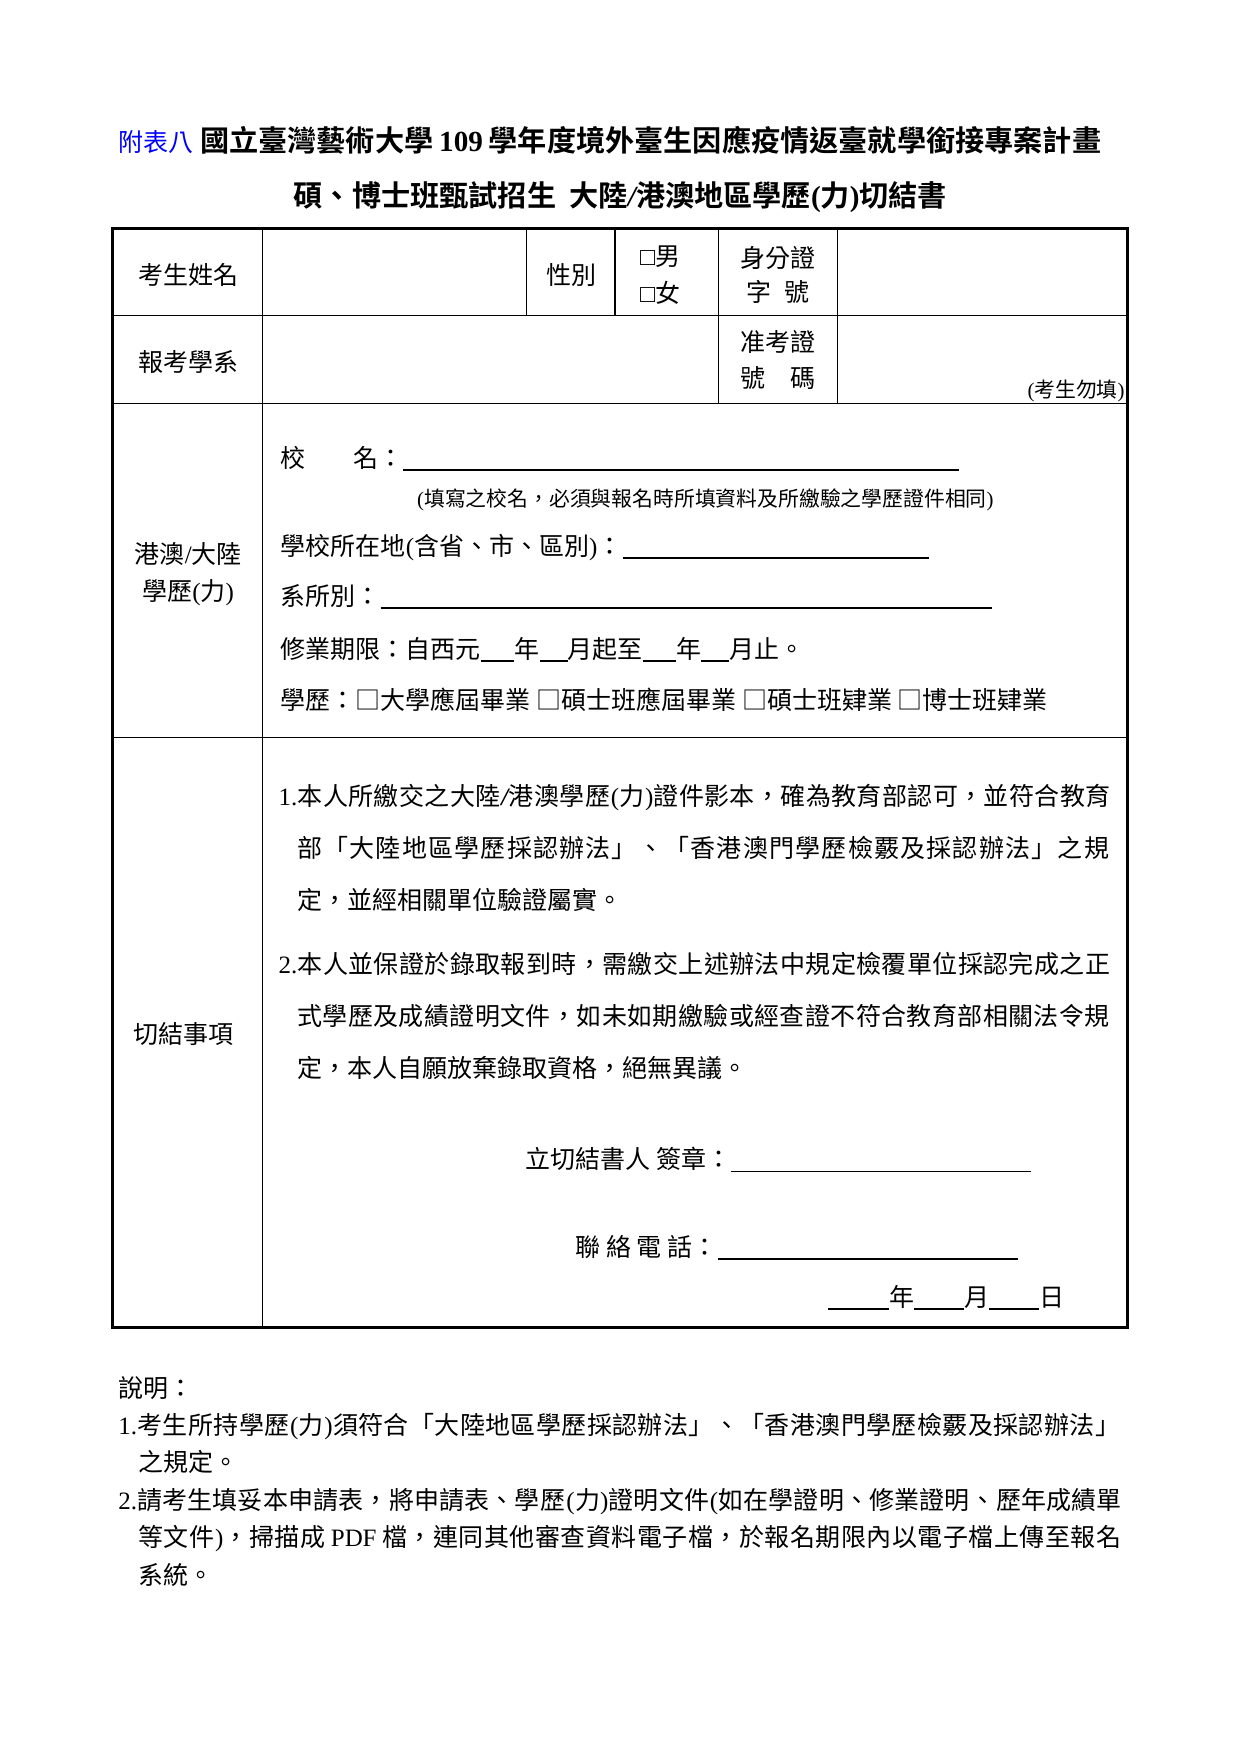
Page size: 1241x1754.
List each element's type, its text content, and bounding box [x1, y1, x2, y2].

table_cell (考生勿填) [838, 316, 1126, 403]
table_header [263, 230, 526, 315]
table_cell [263, 316, 718, 403]
table_header [838, 230, 1126, 315]
text 2.請考生填妥本申請表，將申請表、學歷(力)證明文件(如在學證明、修業證明、歷年成績單等文件)，掃描成PDF檔，連同其他審查資料電子檔，於報名期限內以電子檔上傳至報名系統。 [118, 1479, 1122, 1592]
table_cell 准考證號 碼 [719, 316, 837, 403]
text 碩、博士班甄試招生 大陸/港澳地區學歷(力)切結書 [118, 172, 1122, 214]
text 說明： [118, 1367, 1122, 1404]
text 附表八 國立臺灣藝術大學109學年度境外臺生因應疫情返臺就學銜接專案計畫 [118, 118, 1122, 160]
table_header 考生姓名 [114, 230, 262, 315]
text 1.考生所持學歷(力)須符合「大陸地區學歷採認辦法」、「香港澳門學歷檢覈及採認辦法」之規定。 [118, 1404, 1122, 1479]
table_cell 切結事項 [114, 738, 262, 1326]
table_header □男 □女 [616, 230, 718, 315]
table_header 性別 [527, 230, 614, 315]
table_cell 校 名： (填寫之校名，必須與報名時所填資料及所繳驗之學歷證件相同) 學校所在地(含省、市、區別)： 系所別： 修業期限：自西元 年 月起至 年 月止。 學歷：□大學應屆畢業 □碩士班應屆畢業 □碩士班肄業 □博士班肄業 [263, 404, 1126, 737]
table_cell 報考學系 [114, 316, 262, 403]
table_cell 港澳/大陸學歷(力) [114, 404, 262, 737]
table_header 身分證 字 號 [719, 230, 837, 315]
table_cell 1.本人所繳交之大陸/港澳學歷(力)證件影本，確為教育部認可，並符合教育部「大陸地區學歷採認辦法」、「香港澳門學歷檢覈及採認辦法」之規定，並經相關單位驗證屬實。 2.本人並保證於錄取報到時，需繳交上述辦法中規定檢覆單位採認完成之正式學歷及成績證明文件，如未如期繳驗或經查證不符合教育部相關法令規定，本人自願放棄錄取資格，絕無異議。 立切結書人 簽章： 聯 絡 電 話： 年 月 日 [263, 738, 1126, 1326]
